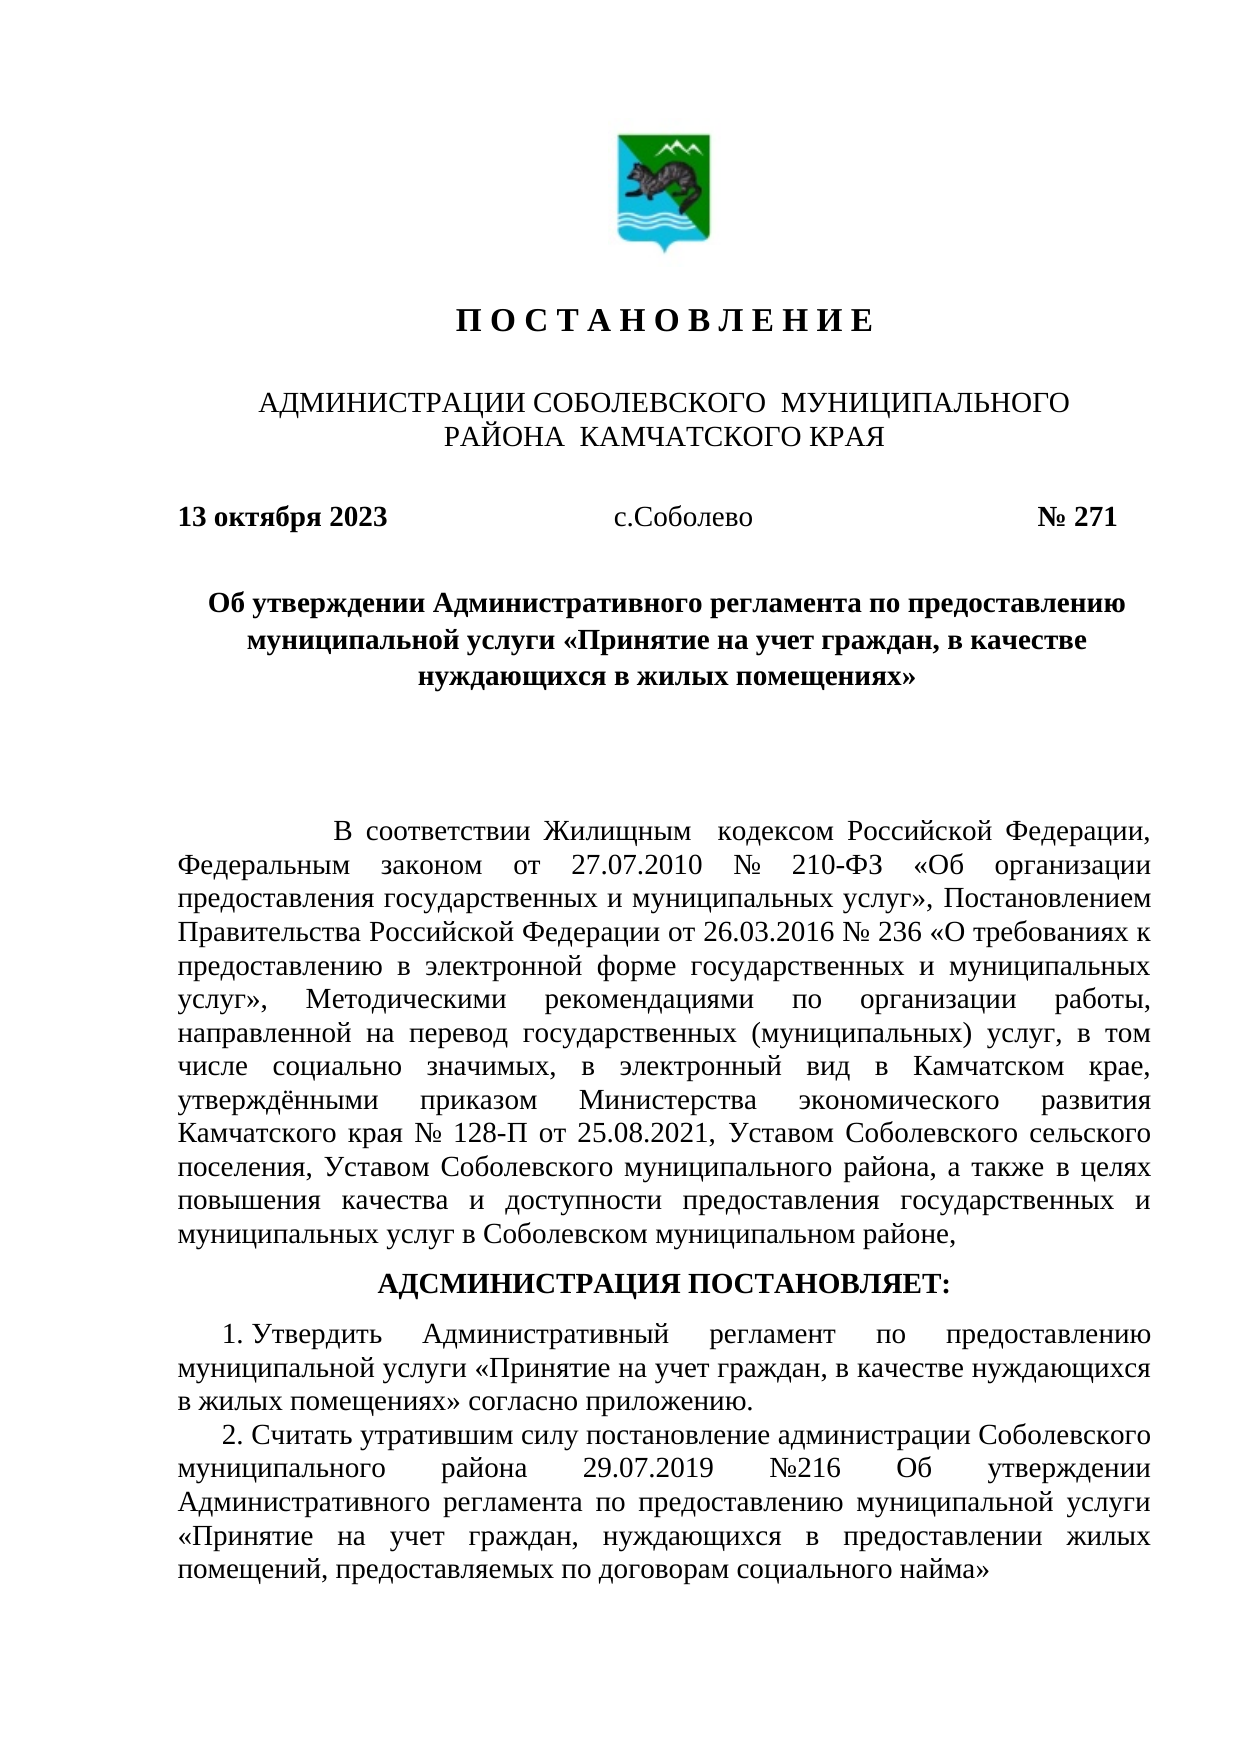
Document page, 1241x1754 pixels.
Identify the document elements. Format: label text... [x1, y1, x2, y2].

subtitle АДМИНИСТРАЦИИ СОБОЛЕВСКОГО МУНИЦИПАЛЬНОГО [177, 385, 1152, 419]
subtitle П О С Т А Н О В Л Е Н И Е [177, 300, 1152, 338]
list Утвердить Административный регламент по предоставлению муниципальной услуги «Принятие на учет граждан, в качестве нуждающихся в жилых помещениях» согласно приложению. [177, 1316, 1152, 1417]
text АДСМИНИСТРАЦИЯ ПОСТАНОВЛЯЕТ: [177, 1266, 1152, 1300]
text В соответствии Жилищным кодексом Российской Федерации, Федеральным законом от 27.07.2010 № 210-ФЗ «Об организации предоставления государственных и муниципальных услуг», Постановлением Правительства Российской Федерации от 26.03.2016 № 236 «О требованиях к предоставлению в электронной форме государственных и муниципальных услуг», Методическими рекомендациями по организации работы, направленной на перевод государственных (муниципальных) услуг, в том числе социально значимых, в электронный вид в Камчатском крае, утверждёнными приказом Министерства экономического развития Камчатского края № 128-П от 25.08.2021, Уставом Соболевского сельского поселения, Уставом Соболевского муниципального района, а также в целях повышения качества и доступности предоставления государственных и муниципальных услуг в Соболевском муниципальном районе, [177, 813, 1152, 1249]
subtitle РАЙОНА КАМЧАТСКОГО КРАЯ [177, 419, 1152, 452]
text 13 октября 2023 с.Соболево № 271 [177, 499, 1152, 533]
picture [608, 118, 721, 267]
list Считать утратившим силу постановление администрации Соболевского муниципального района 29.07.2019 №216 Об утверждении Административного регламента по предоставлению муниципальной услуги «Принятие на учет граждан, нуждающихся в предоставлении жилых помещений, предоставляемых по договорам социального найма» [177, 1417, 1152, 1585]
table_header Об утверждении Административного регламента по предоставлению муниципальной услуги «Принятие на учет граждан, в качестве нуждающихся в жилых помещениях» [177, 586, 1156, 813]
